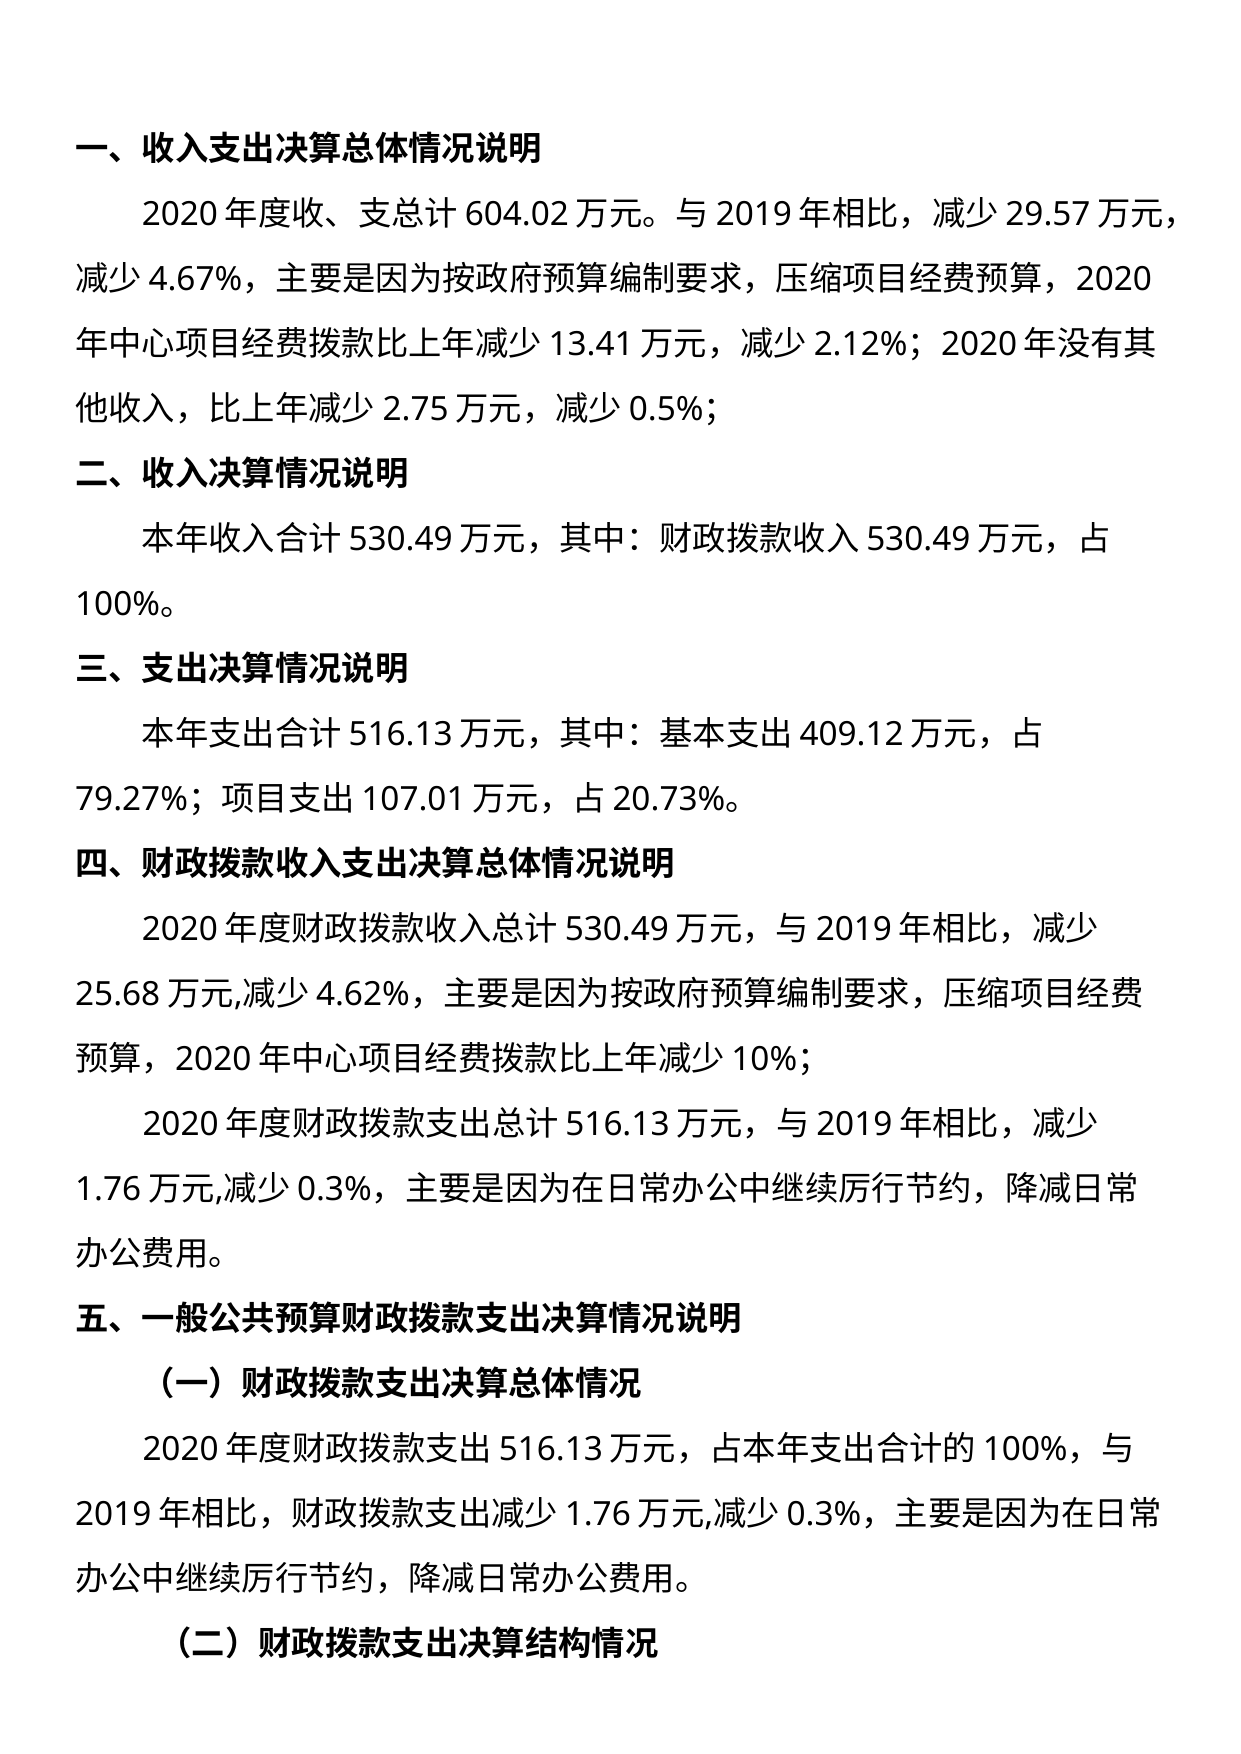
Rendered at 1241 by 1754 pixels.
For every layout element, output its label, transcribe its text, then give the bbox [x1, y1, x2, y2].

text 2020年度财政拨款支出516.13万元，占本年支出合计的100%，与2019年相比，财政拨款支出减少1.76万元,减少0.3%，主要是因为在日常办公中继续厉行节约，降减日常办公费用。 [75, 1413, 1165, 1608]
text 三、支出决算情况说明 [75, 633, 1165, 698]
text 五、一般公共预算财政拨款支出决算情况说明 [75, 1283, 1165, 1348]
text 2020年度收、支总计604.02万元。与2019年相比，减少29.57万元，减少4.67%，主要是因为按政府预算编制要求，压缩项目经费预算，2020年中心项目经费拨款比上年减少13.41万元，减少2.12%；2020年没有其他收入，比上年减少 2.75万元，减少0.5%； [75, 178, 1165, 438]
text 2020年度财政拨款支出总计516.13万元，与2019年相比，减少1.76万元,减少0.3%，主要是因为在日常办公中继续厉行节约，降减日常办公费用。 [75, 1088, 1165, 1283]
text （一）财政拨款支出决算总体情况 [75, 1348, 1165, 1413]
text 2020年度财政拨款收入总计530.49万元，与2019年相比，减少25.68万元,减少4.62%，主要是因为按政府预算编制要求，压缩项目经费预算，2020年中心项目经费拨款比上年减少10%； [75, 893, 1165, 1088]
text 本年收入合计530.49万元，其中：财政拨款收入530.49万元，占100%。 [75, 503, 1165, 633]
text 二、收入决算情况说明 [75, 438, 1165, 503]
text （二）财政拨款支出决算结构情况 [75, 1608, 1165, 1673]
text 四、财政拨款收入支出决算总体情况说明 [75, 828, 1165, 893]
text 一、收入支出决算总体情况说明 [75, 113, 1165, 178]
text 本年支出合计516.13万元，其中：基本支出409.12万元，占79.27%；项目支出107.01万元，占20.73%。 [75, 698, 1165, 828]
